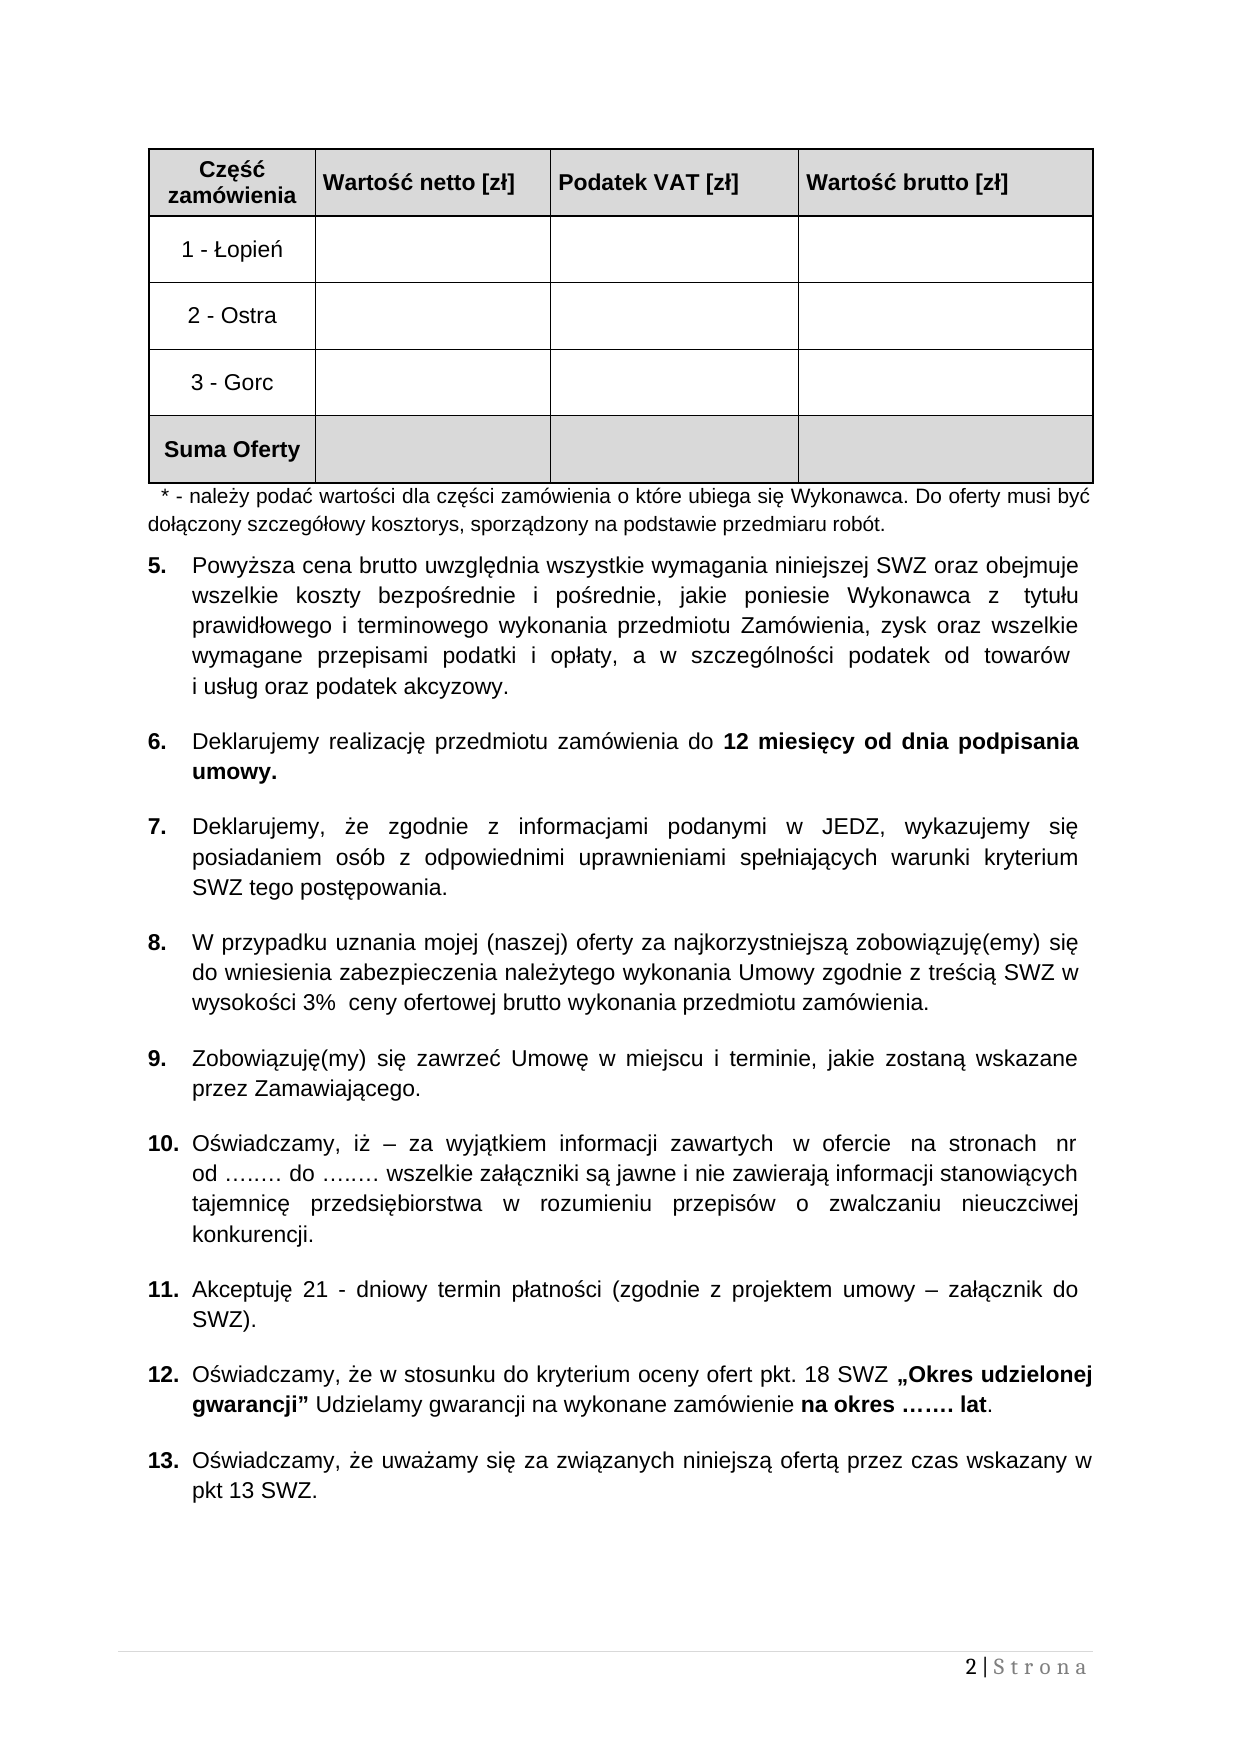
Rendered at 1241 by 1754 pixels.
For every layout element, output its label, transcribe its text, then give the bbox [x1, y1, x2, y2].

table_header Część zamówienia [150, 150, 315, 215]
list Powyższa cena brutto uwzględnia wszystkie wymagania niniejszej SWZ oraz obejmuje wszelkie koszty bezpośrednie i pośrednie, jakie poniesie Wykonawca z tytułu prawidłowego i terminowego wykonania przedmiotu Zamówienia, zysk oraz wszelkie wymagane przepisami podatki i opłaty, a w szczególności podatek od towarów i usług oraz podatek akcyzowy. [148, 552, 1079, 699]
table_cell [551, 350, 798, 415]
table_cell [316, 350, 550, 415]
table_cell [551, 217, 798, 282]
list W przypadku uznania mojej (naszej) oferty za najkorzystniejszą zobowiązuję(emy) się do wniesienia zabezpieczenia należytego wykonania Umowy zgodnie z treścią SWZ w wysokości 3% ceny ofertowej brutto wykonania przedmiotu zamówienia. [148, 929, 1078, 1016]
table_cell [799, 350, 1092, 415]
table_cell 3 - Gorc [150, 350, 315, 415]
table_cell Suma Oferty [150, 416, 315, 482]
table_cell 1 - Łopień [150, 217, 315, 282]
text * - należy podać wartości dla części zamówienia o które ubiega się Wykonawca. Do oferty musi być dołączony szczegółowy kosztorys, sporządzony na podstawie przedmiaru robót. [148, 484, 1093, 536]
table_cell [799, 283, 1092, 348]
table_cell 2 - Ostra [150, 283, 315, 348]
list Akceptuję 21 - dniowy termin płatności (zgodnie z projektem umowy – załącznik do SWZ). [148, 1276, 1079, 1332]
table_cell [551, 416, 798, 482]
table_cell [551, 283, 798, 348]
table_cell [316, 217, 550, 282]
list Oświadczamy, iż – za wyjątkiem informacji zawartych w ofercie na stronach nr od …..… do …..… wszelkie załączniki są jawne i nie zawierają informacji stanowiących tajemnicę przedsiębiorstwa w rozumieniu przepisów o zwalczaniu nieuczciwej konkurencji. [148, 1130, 1079, 1247]
table_cell [316, 416, 550, 482]
table_header Wartość brutto [zł] [799, 150, 1092, 215]
table_header Wartość netto [zł] [316, 150, 550, 215]
table_cell [316, 283, 550, 348]
table_cell [799, 416, 1092, 482]
table_header Podatek VAT [zł] [551, 150, 798, 215]
list Oświadczamy, że w stosunku do kryterium oceny ofert pkt. 18 SWZ „Okres udzielonej gwarancji” Udzielamy gwarancji na wykonane zamówienie na okres ……. lat. [148, 1361, 1093, 1418]
list Deklarujemy realizację przedmiotu zamówienia do 12 miesięcy od dnia podpisania umowy. [148, 728, 1079, 784]
list Deklarujemy, że zgodnie z informacjami podanymi w JEDZ, wykazujemy się posiadaniem osób z odpowiednimi uprawnieniami spełniających warunki kryterium SWZ tego postępowania. [148, 813, 1079, 900]
list Oświadczamy, że uważamy się za związanych niniejszą ofertą przez czas wskazany w pkt 13 SWZ. [148, 1447, 1093, 1503]
table_cell [799, 217, 1092, 282]
list Zobowiązuję(my) się zawrzeć Umowę w miejscu i terminie, jakie zostaną wskazane przez Zamawiającego. [148, 1044, 1079, 1101]
